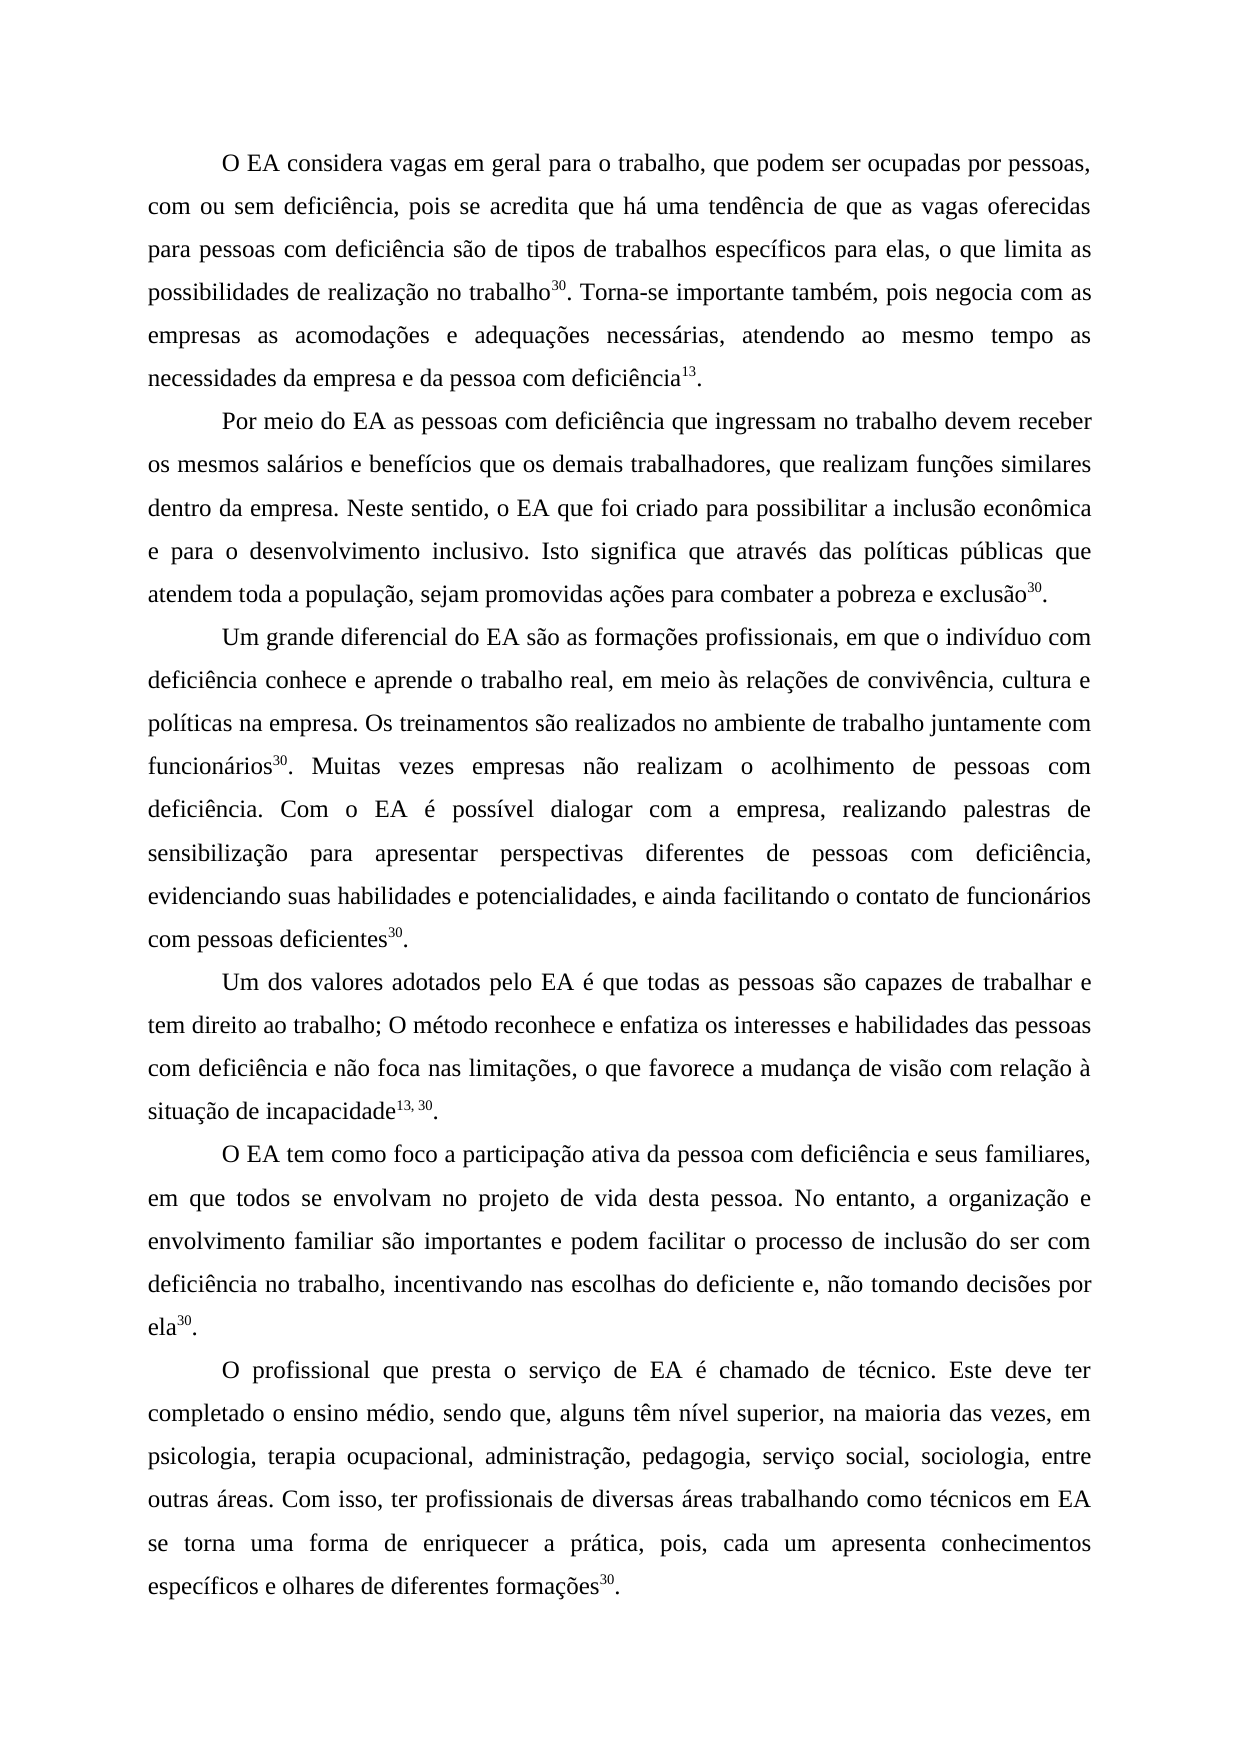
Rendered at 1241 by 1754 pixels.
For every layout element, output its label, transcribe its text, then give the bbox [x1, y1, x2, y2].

text Um dos valores adotados pelo EA é que todas as pessoas são capazes de trabalhar e tem direito ao trabalho; O método reconhece e enfatiza os interesses e habilidades das pessoas com deficiência e não foca nas limitações, o que favorece a mudança de visão com relação à situação de incapacidade13, 30. [148, 967, 1092, 1125]
text Por meio do EA as pessoas com deficiência que ingressam no trabalho devem receber os mesmos salários e benefícios que os demais trabalhadores, que realizam funções similares dentro da empresa. Neste sentido, o EA que foi criado para possibilitar a inclusão econômica e para o desenvolvimento inclusivo. Isto significa que através das políticas públicas que atendem toda a população, sejam promovidas ações para combater a pobreza e exclusão30. [148, 406, 1092, 608]
text O profissional que presta o serviço de EA é chamado de técnico. Este deve ter completado o ensino médio, sendo que, alguns têm nível superior, na maioria das vezes, em psicologia, terapia ocupacional, administração, pedagogia, serviço social, sociologia, entre outras áreas. Com isso, ter profissionais de diversas áreas trabalhando como técnicos em EA se torna uma forma de enriquecer a prática, pois, cada um apresenta conhecimentos específicos e olhares de diferentes formações30. [148, 1355, 1092, 1599]
text O EA considera vagas em geral para o trabalho, que podem ser ocupadas por pessoas, com ou sem deficiência, pois se acredita que há uma tendência de que as vagas oferecidas para pessoas com deficiência são de tipos de trabalhos específicos para elas, o que limita as possibilidades de realização no trabalho30. Torna-se importante também, pois negocia com as empresas as acomodações e adequações necessárias, atendendo ao mesmo tempo as necessidades da empresa e da pessoa com deficiência13. [148, 148, 1092, 392]
text Um grande diferencial do EA são as formações profissionais, em que o indivíduo com deficiência conhece e aprende o trabalho real, em meio às relações de convivência, cultura e políticas na empresa. Os treinamentos são realizados no ambiente de trabalho juntamente com funcionários30. Muitas vezes empresas não realizam o acolhimento de pessoas com deficiência. Com o EA é possível dialogar com a empresa, realizando palestras de sensibilização para apresentar perspectivas diferentes de pessoas com deficiência, evidenciando suas habilidades e potencialidades, e ainda facilitando o contato de funcionários com pessoas deficientes30. [148, 622, 1092, 953]
text O EA tem como foco a participação ativa da pessoa com deficiência e seus familiares, em que todos se envolvam no projeto de vida desta pessoa. No entanto, a organização e envolvimento familiar são importantes e podem facilitar o processo de inclusão do ser com deficiência no trabalho, incentivando nas escolhas do deficiente e, não tomando decisões por ela30. [148, 1139, 1092, 1341]
